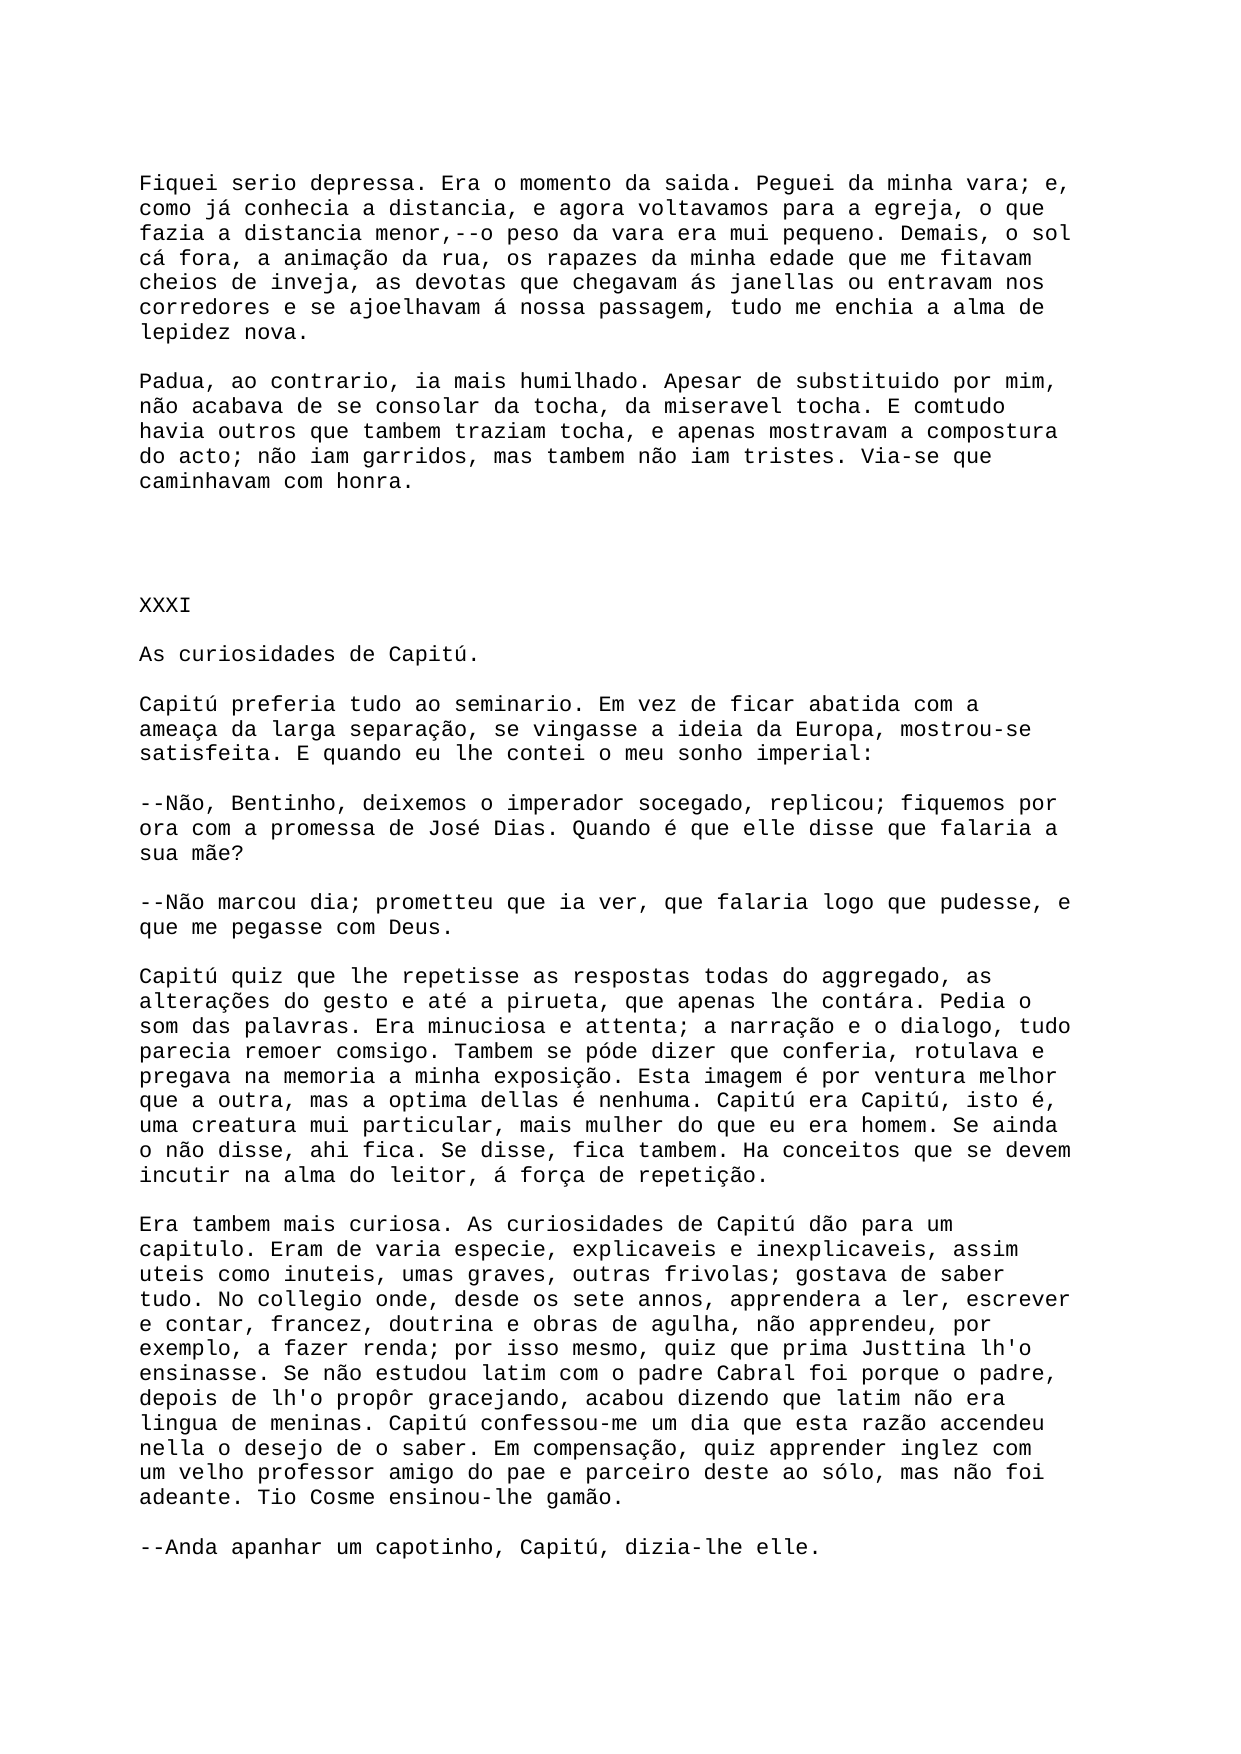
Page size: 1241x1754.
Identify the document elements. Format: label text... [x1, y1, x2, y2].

text do acto; não iam garridos, mas tambem não iam tristes. Via-se que [139, 445, 1101, 470]
text Padua, ao contrario, ia mais humilhado. Apesar de substituido por mim, [139, 371, 1101, 396]
text --Não, Bentinho, deixemos o imperador socegado, replicou; fiquemos por [139, 792, 1101, 817]
text satisfeita. E quando eu lhe contei o meu sonho imperial: [139, 743, 1101, 767]
text pregava na memoria a minha exposição. Esta imagem é por ventura melhor [139, 1065, 1101, 1090]
text ora com a promessa de José Dias. Quando é que elle disse que falaria a [139, 817, 1101, 842]
text uteis como inuteis, umas graves, outras frivolas; gostava de saber [139, 1263, 1101, 1288]
text tudo. No collegio onde, desde os sete annos, apprendera a ler, escrever [139, 1288, 1101, 1313]
text lepidez nova. [139, 321, 1101, 346]
text incutir na alma do leitor, á força de repetição. [139, 1164, 1101, 1189]
text --Anda apanhar um capotinho, Capitú, dizia-lhe elle. [139, 1536, 1101, 1561]
text havia outros que tambem traziam tocha, e apenas mostravam a compostura [139, 420, 1101, 445]
text ameaça da larga separação, se vingasse a ideia da Europa, mostrou-se [139, 718, 1101, 743]
text XXXI [139, 594, 1101, 619]
text e contar, francez, doutrina e obras de agulha, não apprendeu, por [139, 1313, 1101, 1338]
text capitulo. Eram de varia especie, explicaveis e inexplicaveis, assim [139, 1238, 1101, 1263]
text ensinasse. Se não estudou latim com o padre Cabral foi porque o padre, [139, 1362, 1101, 1387]
text --Não marcou dia; prometteu que ia ver, que falaria logo que pudesse, e [139, 891, 1101, 916]
text alterações do gesto e até a pirueta, que apenas lhe contára. Pedia o [139, 991, 1101, 1015]
text depois de lh'o propôr gracejando, acabou dizendo que latim não era [139, 1387, 1101, 1412]
text cheios de inveja, as devotas que chegavam ás janellas ou entravam nos [139, 272, 1101, 296]
text sua mãe? [139, 842, 1101, 867]
text o não disse, ahi fica. Se disse, fica tambem. Ha conceitos que se devem [139, 1139, 1101, 1164]
text cá fora, a animação da rua, os rapazes da minha edade que me fitavam [139, 247, 1101, 272]
text As curiosidades de Capitú. [139, 643, 1101, 668]
text corredores e se ajoelhavam á nossa passagem, tudo me enchia a alma de [139, 296, 1101, 321]
text uma creatura mui particular, mais mulher do que eu era homem. Se ainda [139, 1114, 1101, 1139]
text caminhavam com honra. [139, 470, 1101, 495]
text parecia remoer comsigo. Tambem se póde dizer que conferia, rotulava e [139, 1040, 1101, 1065]
text como já conhecia a distancia, e agora voltavamos para a egreja, o que [139, 197, 1101, 222]
text som das palavras. Era minuciosa e attenta; a narração e o dialogo, tudo [139, 1015, 1101, 1040]
text Era tambem mais curiosa. As curiosidades de Capitú dão para um [139, 1214, 1101, 1238]
text não acabava de se consolar da tocha, da miseravel tocha. E comtudo [139, 396, 1101, 420]
text Fiquei serio depressa. Era o momento da saida. Peguei da minha vara; e, [139, 172, 1101, 197]
text que me pegasse com Deus. [139, 916, 1101, 941]
text um velho professor amigo do pae e parceiro deste ao sólo, mas não foi [139, 1462, 1101, 1486]
text nella o desejo de o saber. Em compensação, quiz apprender inglez com [139, 1437, 1101, 1462]
text que a outra, mas a optima dellas é nenhuma. Capitú era Capitú, isto é, [139, 1090, 1101, 1114]
text lingua de meninas. Capitú confessou-me um dia que esta razão accendeu [139, 1412, 1101, 1437]
text exemplo, a fazer renda; por isso mesmo, quiz que prima Justtina lh'o [139, 1338, 1101, 1362]
text Capitú preferia tudo ao seminario. Em vez de ficar abatida com a [139, 693, 1101, 718]
text Capitú quiz que lhe repetisse as respostas todas do aggregado, as [139, 966, 1101, 991]
text adeante. Tio Cosme ensinou-lhe gamão. [139, 1486, 1101, 1511]
text fazia a distancia menor,--o peso da vara era mui pequeno. Demais, o sol [139, 222, 1101, 247]
